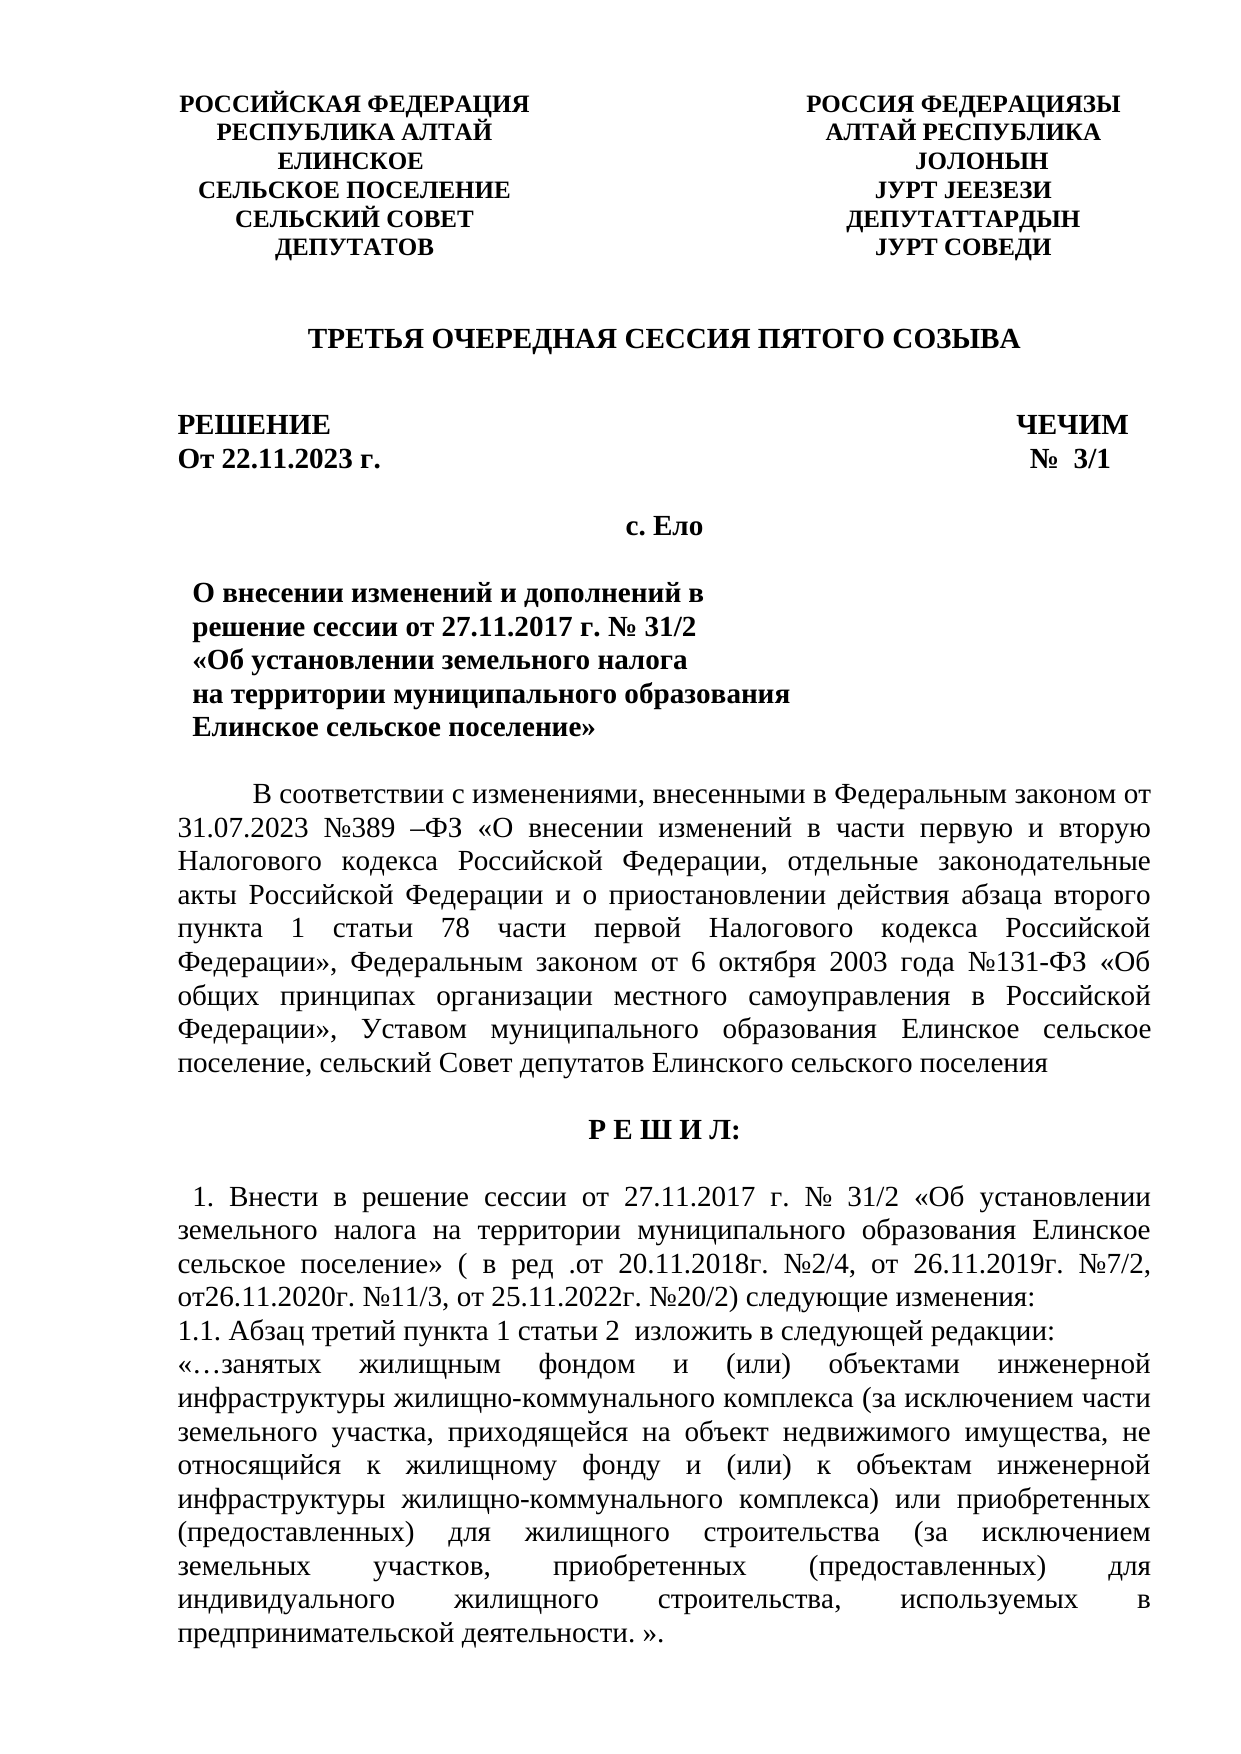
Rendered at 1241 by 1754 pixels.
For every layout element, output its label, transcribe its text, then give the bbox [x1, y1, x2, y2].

title От 22.11.2023 г. № 3/1 [177, 441, 1152, 474]
text Елинское сельское поселение» [177, 709, 1152, 743]
text Р Е Ш И Л: [177, 1112, 1152, 1145]
table_header РОССИЯ ФЕДЕРАЦИЯЗЫ АЛТАЙ РЕСПУБЛИКА JОЛОНЫН JУРТ JЕЕЗЕЗИ ДЕПУТАТТАРДЫН JУРТ СОВЕДИ [539, 89, 1240, 321]
table_header РОССИЙСКАЯ ФЕДЕРАЦИЯ РЕСПУБЛИКА АЛТАЙ ЕЛИНСКОЕ СЕЛЬСКОЕ ПОСЕЛЕНИЕ СЕЛЬСКИЙ СОВЕТ ДЕПУТАТОВ [170, 89, 539, 321]
text «Об установлении земельного налога [177, 642, 1152, 676]
text с. Ело [177, 508, 1152, 542]
text «…занятых жилищным фондом и (или) объектами инженерной инфраструктуры жилищно-коммунального комплекса (за исключением части земельного участка, приходящейся на объект недвижимого имущества, не относящийся к жилищному фонду и (или) к объектам инженерной инфраструктуры жилищно-коммунального комплекса) или приобретенных (предоставленных) для жилищного строительства (за исключением земельных участков, приобретенных (предоставленных) для индивидуального жилищного строительства, используемых в предпринимательской деятельности. ». [177, 1347, 1152, 1648]
text на территории муниципального образования [177, 676, 1152, 709]
text О внесении изменений и дополнений в [177, 575, 1152, 609]
text 1.1. Абзац третий пункта 1 статьи 2 изложить в следующей редакции: [177, 1313, 1152, 1347]
text 1. Внести в решение сессии от 27.11.2017 г. № 31/2 «Об установлении земельного налога на территории муниципального образования Елинское сельское поселение» ( в ред .от 20.11.2018г. №2/4, от 26.11.2019г. №7/2, от26.11.2020г. №11/3, от 25.11.2022г. №20/2) следующие изменения: [177, 1179, 1152, 1313]
title ТРЕТЬЯ ОЧЕРЕДНАЯ СЕССИЯ ПЯТОГО СОЗЫВА [177, 321, 1152, 355]
title РЕШЕНИЕ ЧЕЧИМ [177, 407, 1152, 441]
text В соответствии с изменениями, внесенными в Федеральным законом от 31.07.2023 №389 –ФЗ «О внесении изменений в части первую и вторую Налогового кодекса Российской Федерации, отдельные законодательные акты Российской Федерации и о приостановлении действия абзаца второго пункта 1 статьи 78 части первой Налогового кодекса Российской Федерации», Федеральным законом от 6 октября 2003 года №131-ФЗ «Об общих принципах организации местного самоуправления в Российской Федерации», Уставом муниципального образования Елинское сельское поселение, сельский Совет депутатов Елинского сельского поселения [177, 776, 1152, 1078]
text решение сессии от 27.11.2017 г. № 31/2 [177, 609, 1152, 642]
